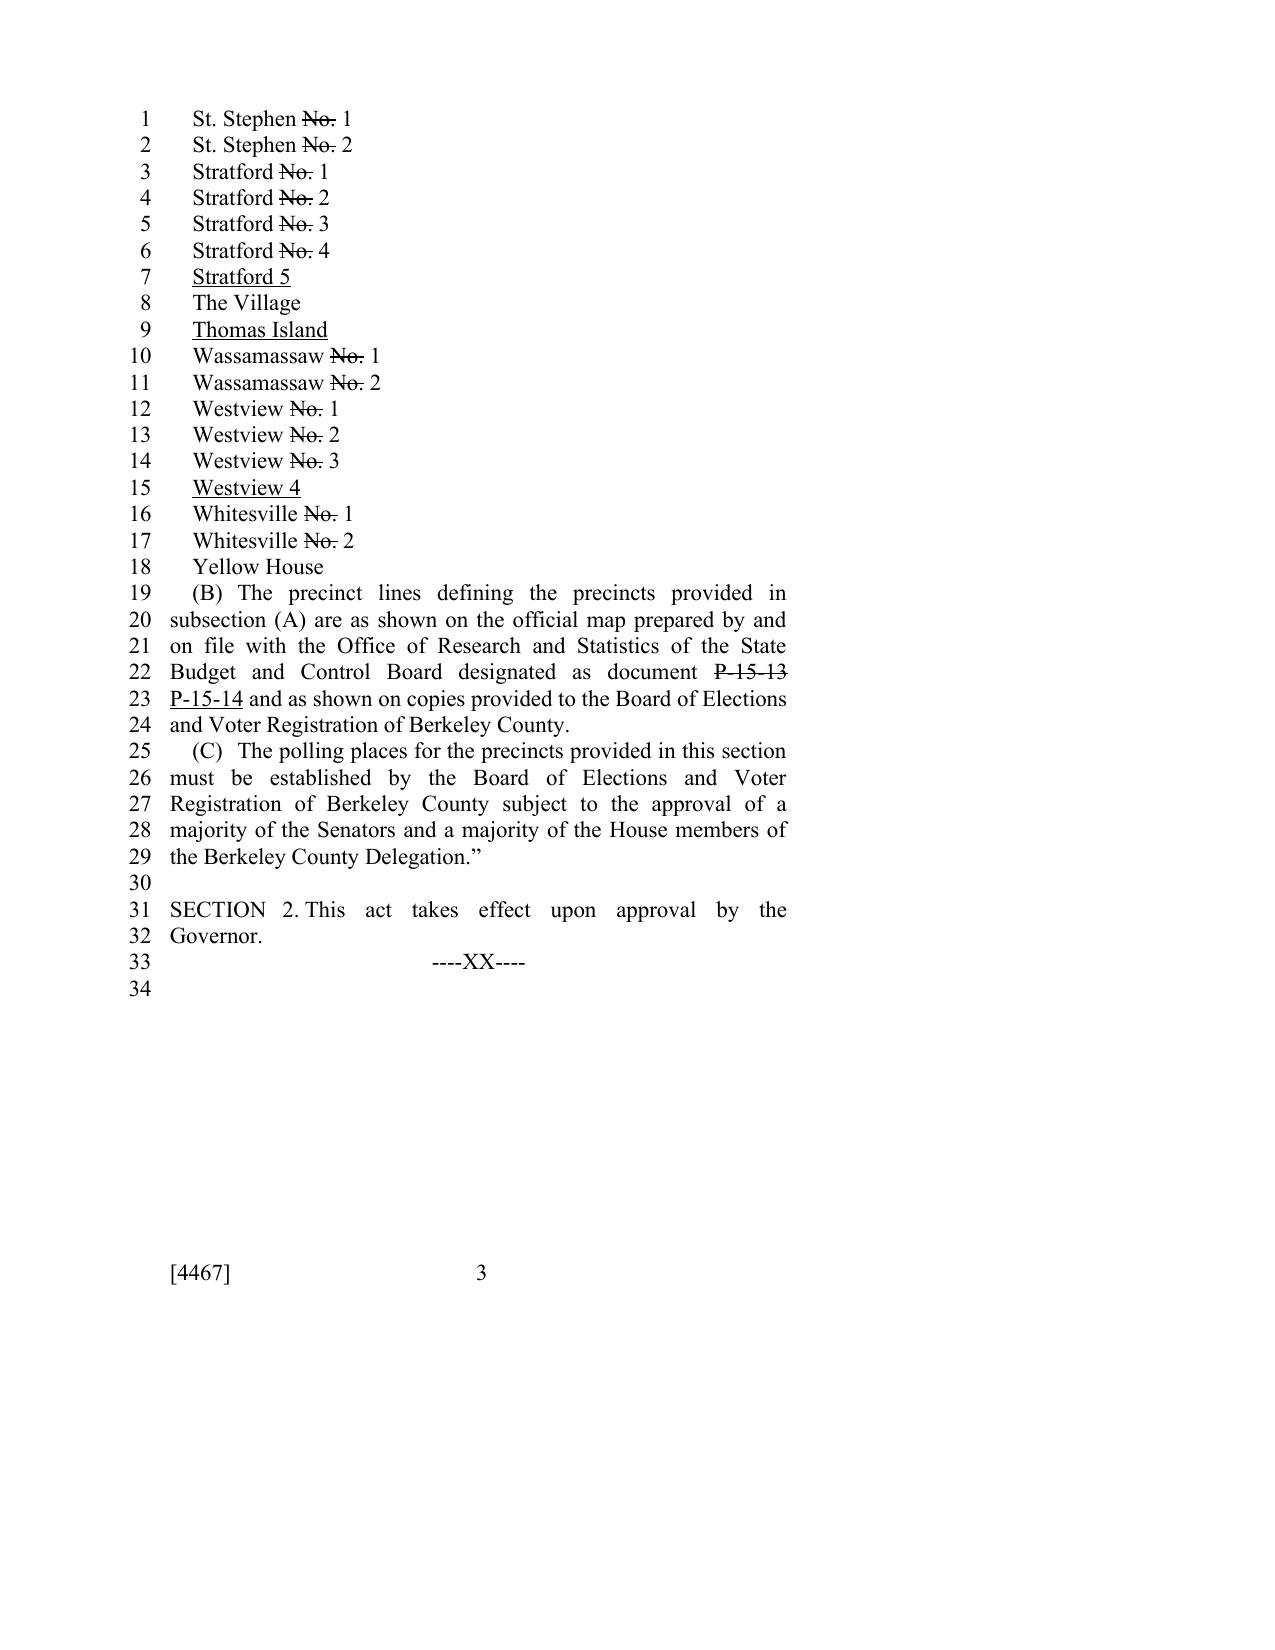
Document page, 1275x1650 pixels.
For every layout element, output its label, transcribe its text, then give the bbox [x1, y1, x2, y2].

text Stratford No. 1 [169, 158, 787, 184]
text Westview 4 [169, 474, 787, 500]
text Westview No. 2 [169, 421, 787, 448]
text (C) The polling places for the precincts provided in this section must be established by the Board of Elections and Voter Registration of Berkeley County subject to the approval of a majority of the Senators and a majority of the House members of the Berkeley County Delegation.” [169, 737, 787, 869]
text SECTION 2. This act takes effect upon approval by the Governor. [169, 896, 787, 948]
text Whitesville No. 1 [169, 500, 787, 527]
text Whitesville No. 2 [169, 527, 787, 553]
text Stratford No. 3 [169, 210, 787, 237]
text Yellow House [169, 553, 787, 579]
text Thomas Island [169, 316, 787, 342]
text The Village [169, 289, 787, 316]
text Westview No. 3 [169, 448, 787, 474]
text Wassamassaw No. 2 [169, 368, 787, 395]
text Wassamassaw No. 1 [169, 342, 787, 368]
text St. Stephen No. 1 [169, 105, 787, 131]
text Stratford No. 2 [169, 184, 787, 210]
text Westview No. 1 [169, 395, 787, 421]
text Stratford 5 [169, 263, 787, 289]
text Stratford No. 4 [169, 237, 787, 263]
text (B) The precinct lines defining the precincts provided in subsection (A) are as shown on the official map prepared by and on file with the Office of Research and Statistics of the State Budget and Control Board designated as document P-15-13 P-15-14 and as shown on copies provided to the Board of Elections and Voter Registration of Berkeley County. [169, 579, 787, 737]
text St. Stephen No. 2 [169, 131, 787, 158]
text ----XX---- [169, 948, 787, 975]
